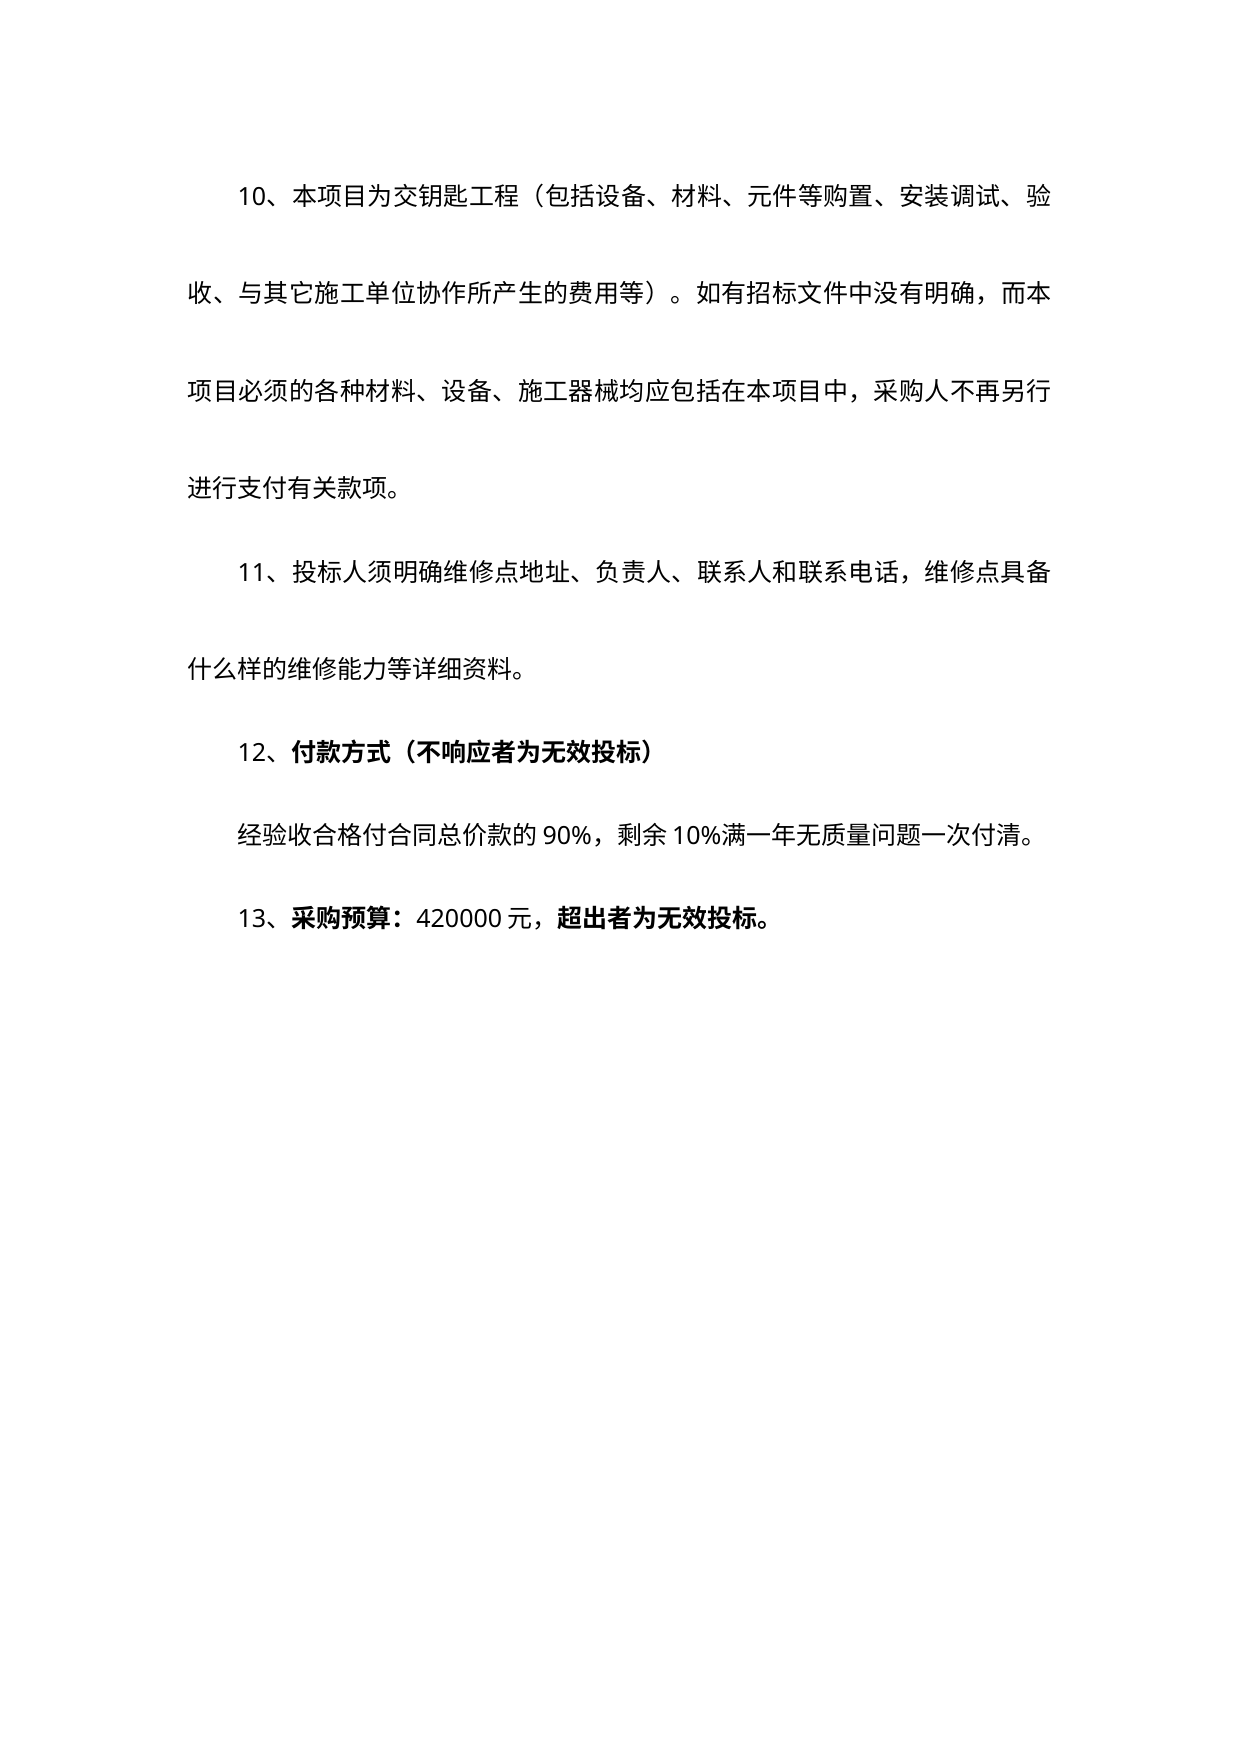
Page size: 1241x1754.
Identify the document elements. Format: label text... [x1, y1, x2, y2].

text 12、付款方式（不响应者为无效投标） [187, 718, 1053, 783]
text 13、采购预算：420000元，超出者为无效投标。 [187, 884, 1053, 949]
text 11、投标人须明确维修点地址、负责人、联系人和联系电话，维修点具备什么样的维修能力等详细资料。 [187, 538, 1053, 700]
text 10、本项目为交钥匙工程（包括设备、材料、元件等购置、安装调试、验收、与其它施工单位协作所产生的费用等）。如有招标文件中没有明确，而本项目必须的各种材料、设备、施工器械均应包括在本项目中，采购人不再另行进行支付有关款项。 [187, 162, 1053, 519]
text 经验收合格付合同总价款的90%，剩余10%满一年无质量问题一次付清。 [187, 801, 1053, 866]
